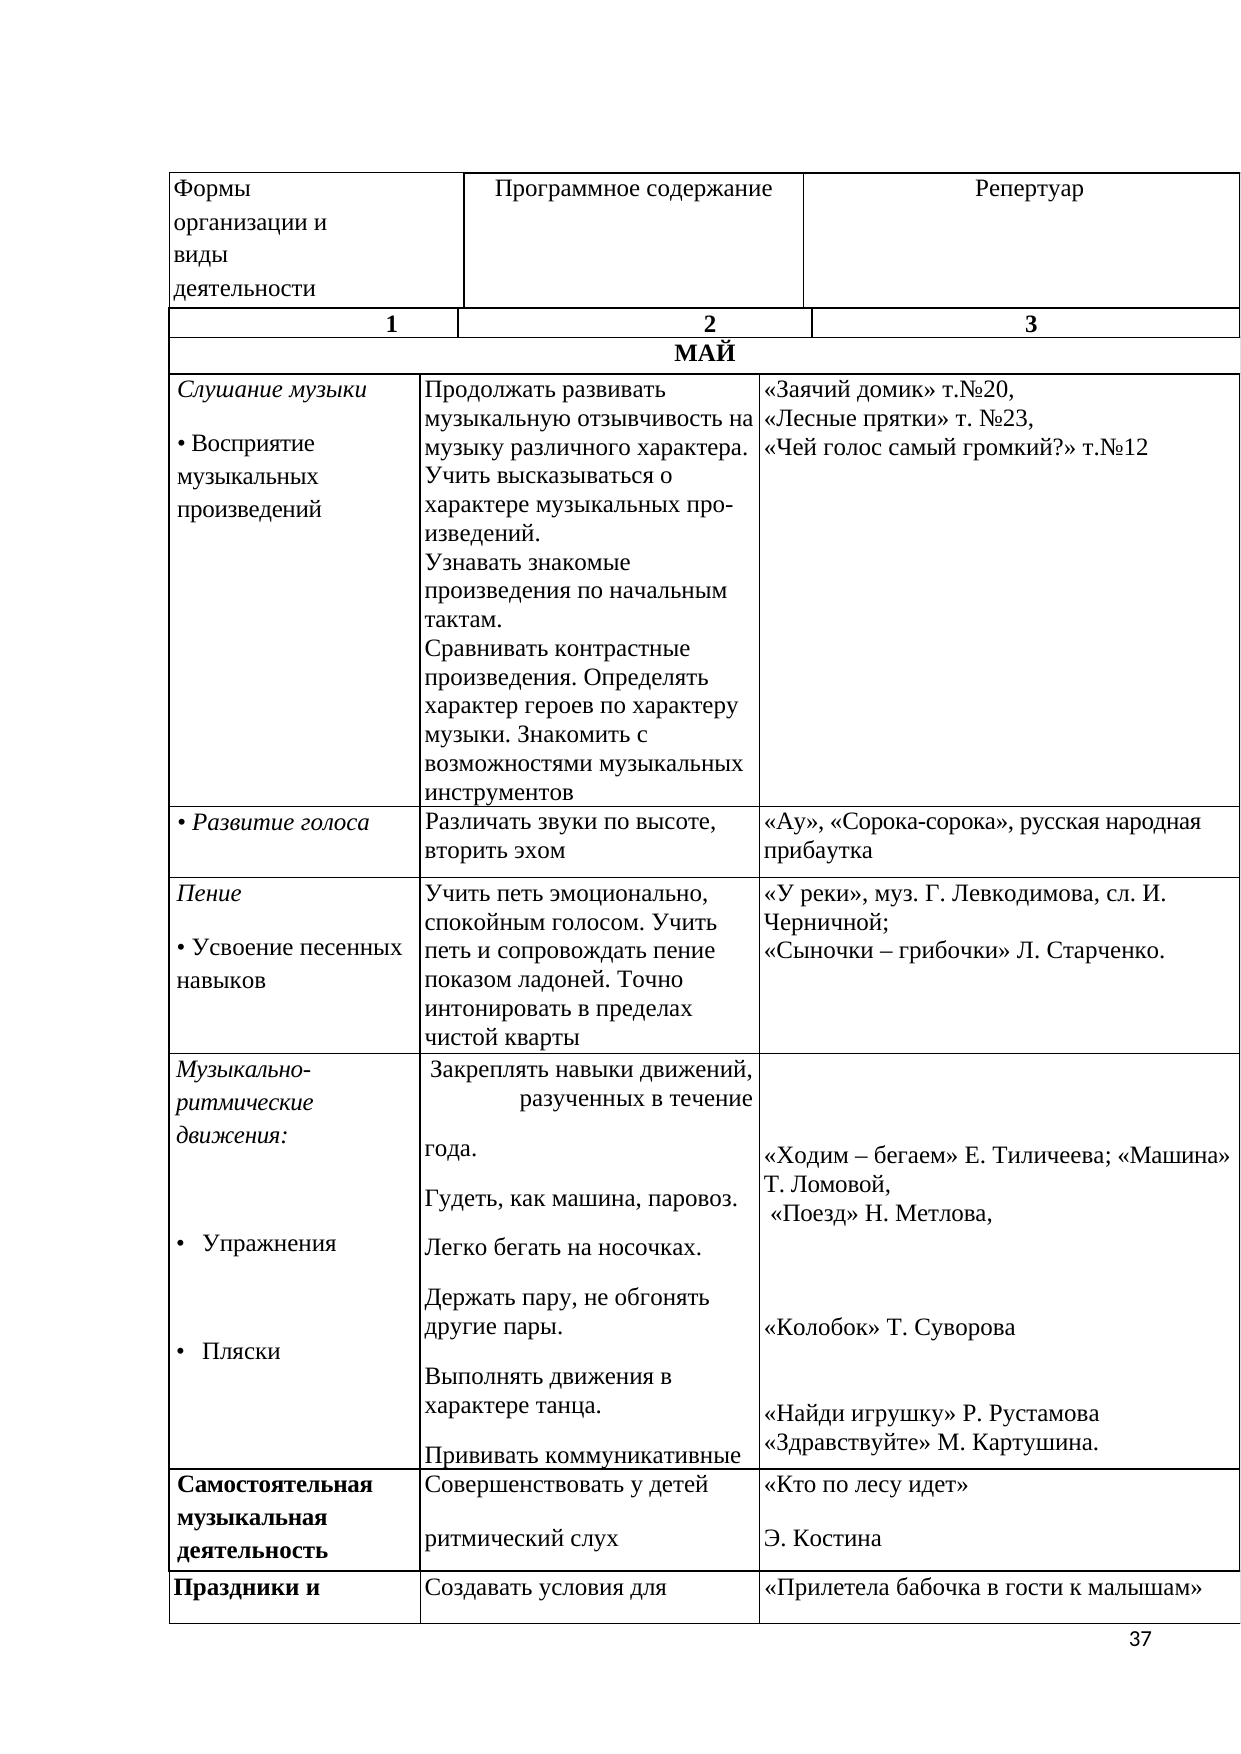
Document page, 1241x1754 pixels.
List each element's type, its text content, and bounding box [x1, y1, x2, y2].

table_cell «Кто по лесу идет» Э. Костина [760, 1470, 1239, 1570]
table_cell Самостоятельная музыкальная деятельность [170, 1470, 419, 1570]
table_cell Совершенствовать у детей ритмический слух [421, 1470, 759, 1570]
table_cell «Заячий домик» т.№20, «Лесные прятки» т. №23, «Чей голос самый громкий?» т.№12 [760, 375, 1239, 806]
table_cell «У реки», муз. Г. Левкодимова, сл. И. Черничной; «Сыночки – грибочки» Л. Старченко. [760, 878, 1239, 1053]
table_cell «Ходим – бегаем» Е. Тиличеева; «Машина» Т. Ломовой, «Поезд» Н. Метлова, «Колобок» Т. Суворова «Найди игрушку» Р. Рустамова «Здравствуйте» М. Картушина. [760, 1054, 1239, 1468]
table_cell Продолжать развивать музыкальную отзывчивость на музыку различного характера. Учить высказываться о характере музыкальных произведений. Узнавать знакомые произведения по начальным тактам. Сравнивать контрастные произведения. Определять характер героев по характеру музыки. Знакомить с возможностями музыкальных инструментов [421, 375, 759, 806]
table_cell Музыкально-ритмические движения: • Упражнения • Пляски • Игры подвижные, музыкальные [170, 1054, 419, 1468]
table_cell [170, 1572, 420, 1623]
table_cell «Ау», «Сорока-сорока», русская народная прибаутка [760, 807, 1239, 876]
table_cell МАЙ [170, 338, 1240, 373]
table_cell 2 [459, 309, 811, 336]
table_cell • Развитие голоса [170, 807, 419, 876]
table_header Программное содержание [465, 174, 803, 307]
table_header Формы организации и виды деятельности [170, 173, 463, 307]
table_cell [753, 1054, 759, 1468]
table_cell Пение • Усвоение песенных навыков [170, 878, 419, 1053]
table_cell Учить петь эмоционально, спокойным голосом. Учить петь и сопровождать пение показом ладоней. Точно интонировать в пределах чистой кварты [421, 878, 759, 1053]
table_cell Различать звуки по высоте, вторить эхом [421, 807, 759, 876]
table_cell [421, 1572, 759, 1623]
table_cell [760, 1572, 1240, 1623]
table_cell 1 [170, 309, 457, 336]
table_header Репертуар [804, 174, 1239, 307]
table_cell 3 [813, 309, 1239, 336]
table_cell Слушание музыки • Восприятие музыкальных произведений [170, 375, 419, 806]
